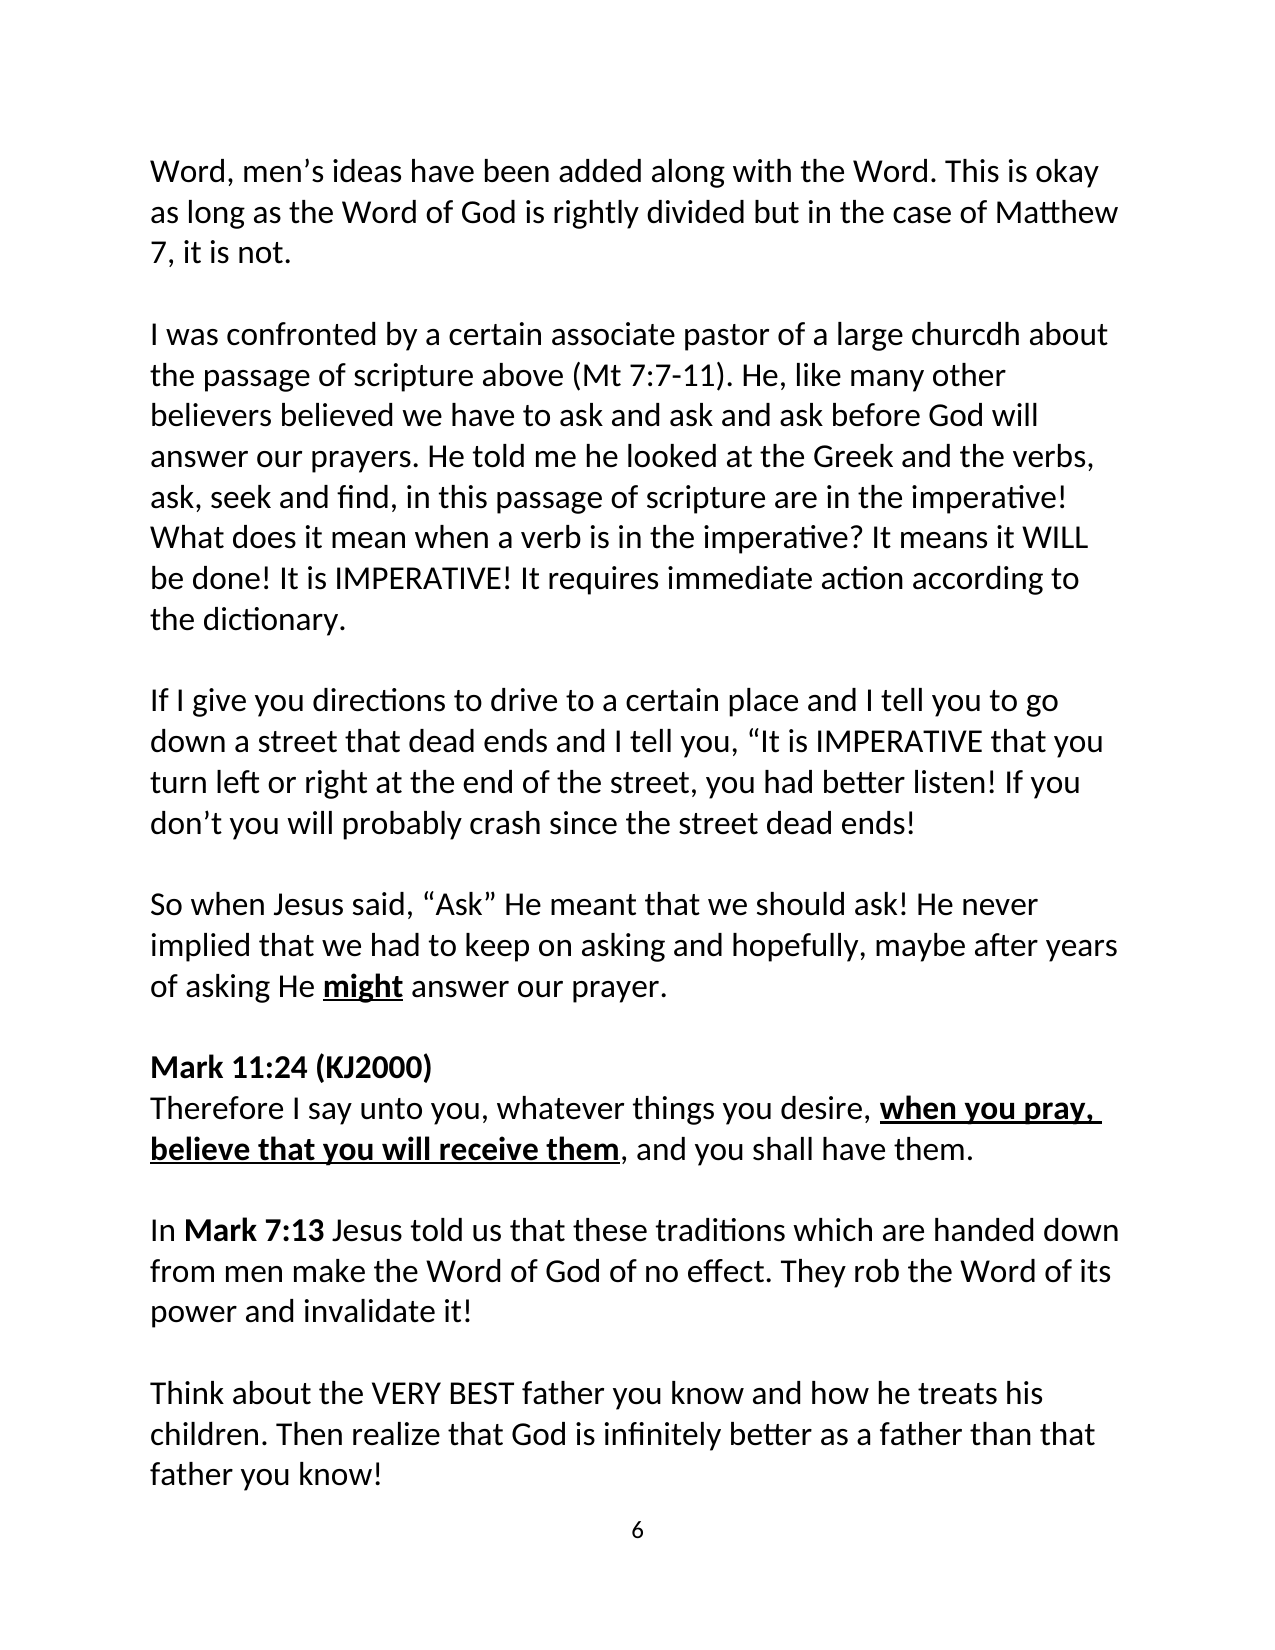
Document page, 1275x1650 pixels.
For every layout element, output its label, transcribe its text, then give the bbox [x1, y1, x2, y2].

text Think about the VERY BEST father you know and how he treats his children. Then realize that God is infinitely better as a father than that father you know! [150, 1372, 1125, 1494]
text So when Jesus said, “Ask” He meant that we should ask! He never implied that we had to keep on asking and hopefully, maybe after years of asking He might answer our prayer. [150, 883, 1125, 1005]
text In Mark 7:13 Jesus told us that these traditions which are handed down from men make the Word of God of no effect. They rob the Word of its power and invalidate it! [150, 1209, 1125, 1331]
text Therefore I say unto you, whatever things you desire, when you pray, believe that you will receive them, and you shall have them. [150, 1087, 1125, 1168]
text If I give you directions to drive to a certain place and I tell you to go down a street that dead ends and I tell you, “It is IMPERATIVE that you turn left or right at the end of the street, you had better listen! If you don’t you will probably crash since the street dead ends! [150, 679, 1125, 842]
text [150, 150, 1125, 272]
text I was confronted by a certain associate pastor of a large churcdh about the passage of scripture above (Mt 7:7-11). He, like many other believers believed we have to ask and ask and ask before God will answer our prayers. He told me he looked at the Greek and the verbs, ask, seek and find, in this passage of scripture are in the imperative! What does it mean when a verb is in the imperative? It means it WILL be done! It is IMPERATIVE! It requires immediate action according to the dictionary. [150, 313, 1125, 639]
text Mark 11:24 (KJ2000) [150, 1046, 1125, 1087]
